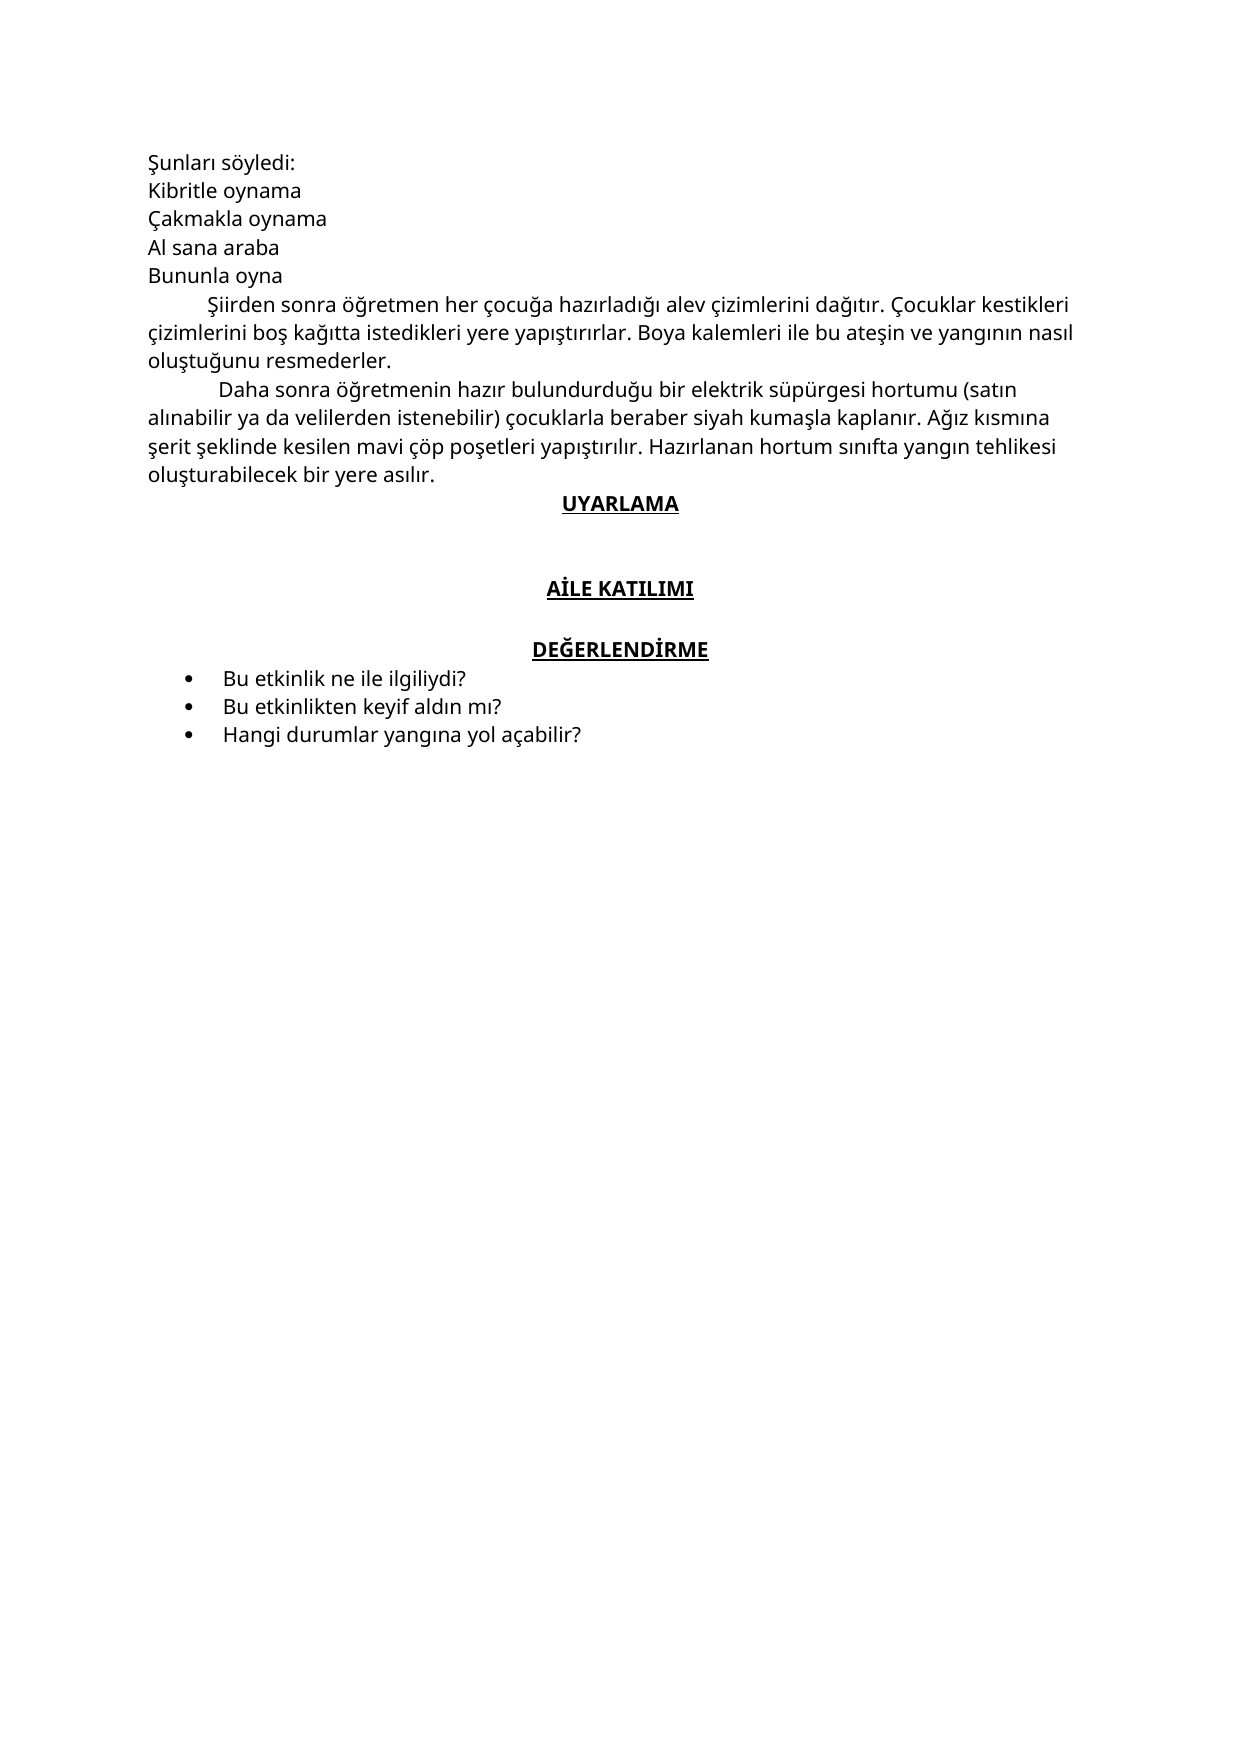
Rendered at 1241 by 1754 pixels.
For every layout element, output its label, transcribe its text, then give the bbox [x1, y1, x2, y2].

text Daha sonra öğretmenin hazır bulundurduğu bir elektrik süpürgesi hortumu (satın alınabilir ya da velilerden istenebilir) çocuklarla beraber siyah kumaşla kaplanır. Ağız kısmına şerit şeklinde kesilen mavi çöp poşetleri yapıştırılır. Hazırlanan hortum sınıfta yangın tehlikesi oluşturabilecek bir yere asılır. [148, 375, 1093, 489]
list Hangi durumlar yangına yol açabilir? [185, 721, 1093, 749]
text UYARLAMA [148, 489, 1093, 517]
list Bu etkinlik ne ile ilgiliydi? [185, 664, 1093, 692]
text DEĞERLENDİRME [148, 635, 1093, 664]
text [148, 148, 1093, 290]
text AİLE KATILIMI [148, 574, 1093, 603]
text Şiirden sonra öğretmen her çocuğa hazırladığı alev çizimlerini dağıtır. Çocuklar kestikleri çizimlerini boş kağıtta istedikleri yere yapıştırırlar. Boya kalemleri ile bu ateşin ve yangının nasıl oluştuğunu resmederler. [148, 290, 1093, 375]
list Bu etkinlikten keyif aldın mı? [185, 692, 1093, 721]
